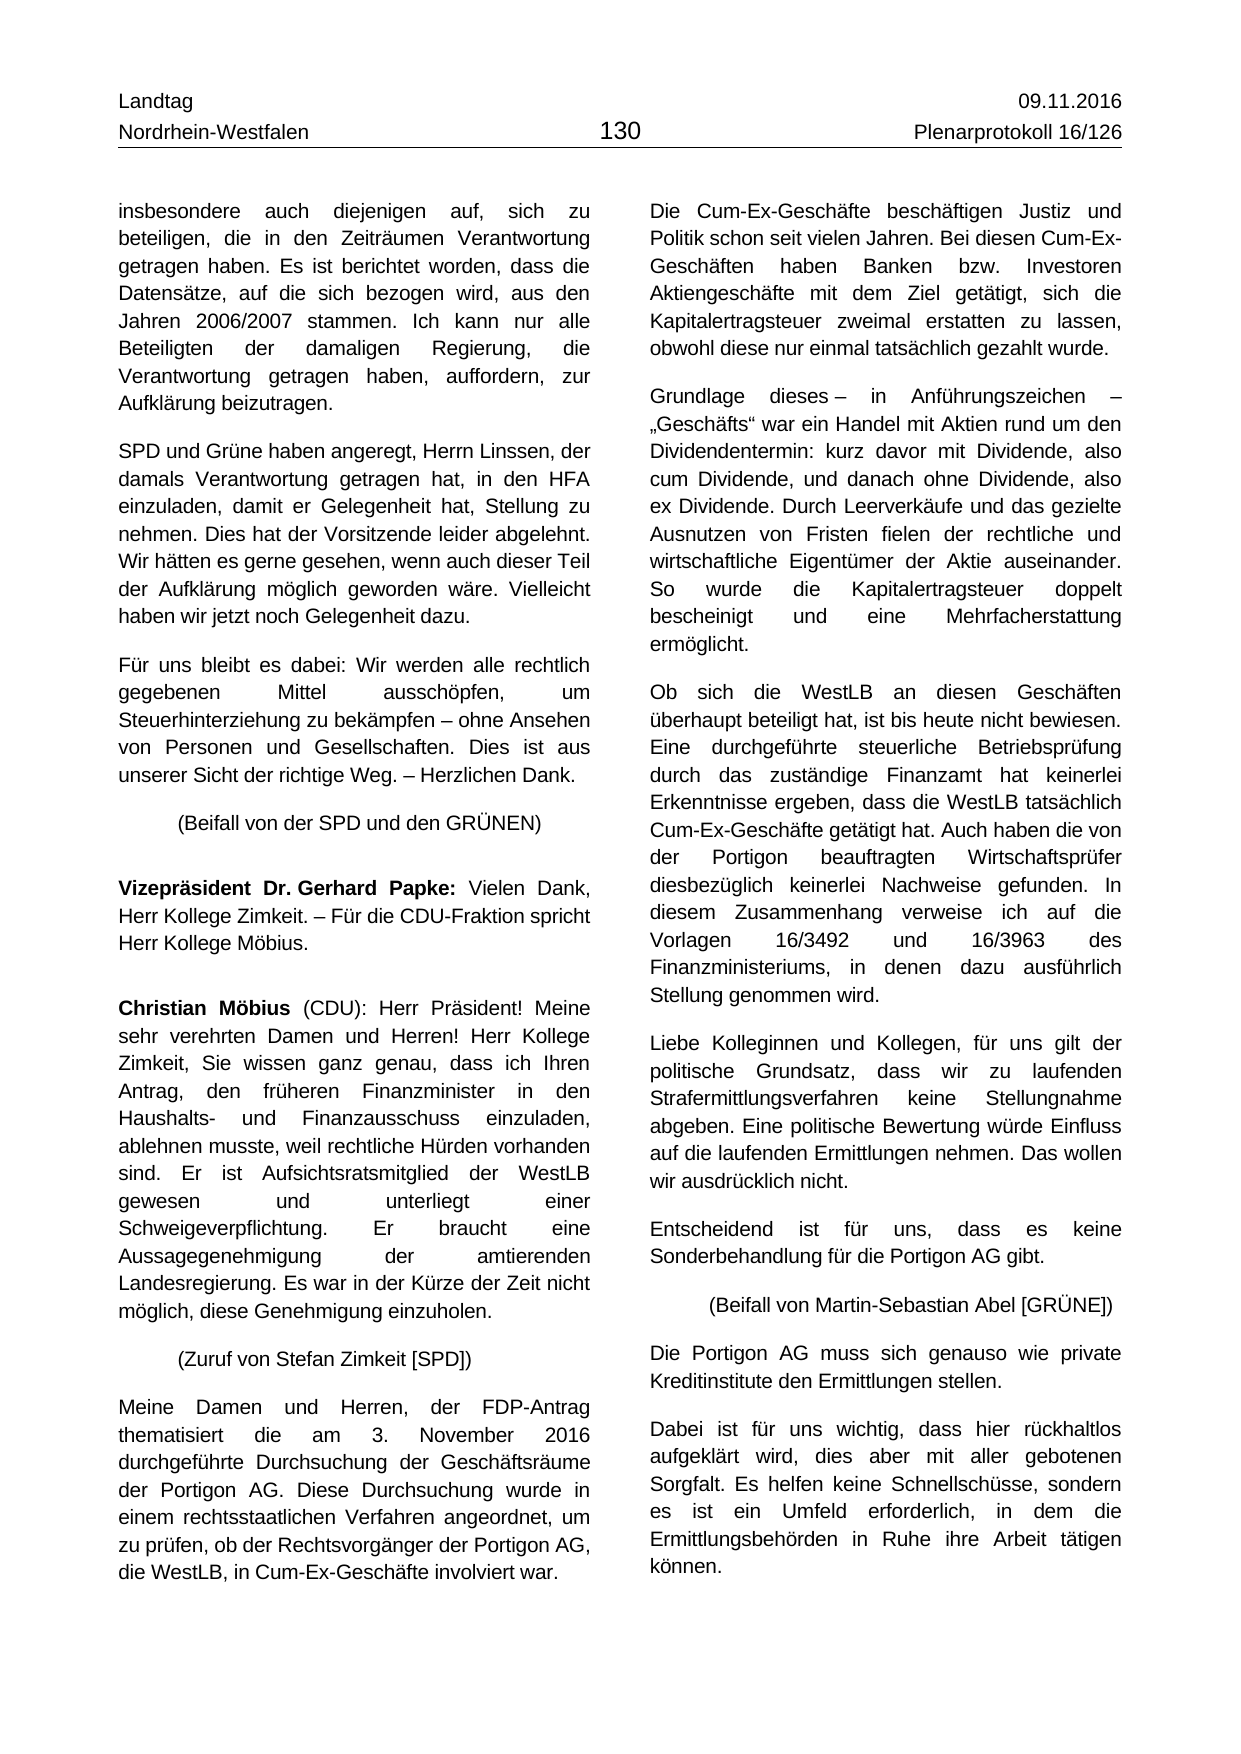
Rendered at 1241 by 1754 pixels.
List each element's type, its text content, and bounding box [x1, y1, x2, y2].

text Meine Damen und Herren, der FDP-Antrag thematisiert die am 3. November 2016 durchgeführte Durchsuchung der Geschäftsräume der Portigon AG. Diese Durchsuchung wurde in einem rechtsstaatlichen Verfahren angeordnet, um zu prüfen, ob der Rechtsvorgänger der Portigon AG, die WestLB, in Cum-Ex-Geschäfte involviert war. [118, 1395, 591, 1584]
text Dabei ist für uns wichtig, dass hier rückhaltlos aufgeklärt wird, dies aber mit aller gebotenen Sorgfalt. Es helfen keine Schnellschüsse, sondern es ist ein Umfeld erforderlich, in dem die Ermittlungsbehörden in Ruhe ihre Arbeit tätigen können. [649, 1417, 1122, 1578]
text (Zuruf von Stefan Zimkeit [SPD]) [177, 1347, 591, 1371]
text (Beifall von Martin-Sebastian Abel [GRÜNE]) [709, 1293, 1122, 1317]
text Christian Möbius (CDU): Herr Präsident! Meine sehr verehrten Damen und Herren! Herr Kollege Zimkeit, Sie wissen ganz genau, dass ich Ihren Antrag, den früheren Finanzminister in den Haushalts- und Finanzausschuss einzuladen, ablehnen musste, weil rechtliche Hürden vorhanden sind. Er ist Aufsichtsratsmitglied der WestLB gewesen und unterliegt einer Schweigeverpflichtung. Er braucht eine Aussagegenehmigung der amtierenden Landesregierung. Es war in der Kürze der Zeit nicht möglich, diese Genehmigung einzuholen. [118, 996, 591, 1322]
text SPD und Grüne haben angeregt, Herrn Linssen, der damals Verantwortung getragen hat, in den HFA einzuladen, damit er Gelegenheit hat, Stellung zu nehmen. Dies hat der Vorsitzende leider abgelehnt. Wir hätten es gerne gesehen, wenn auch dieser Teil der Aufklärung möglich geworden wäre. Vielleicht haben wir jetzt noch Gelegenheit dazu. [118, 439, 591, 628]
text (Beifall von der SPD und den GRÜNEN) [177, 811, 591, 835]
text Für uns bleibt es dabei: Wir werden alle rechtlich gegebenen Mittel ausschöpfen, um Steuerhinterziehung zu bekämpfen – ohne Ansehen von Personen und Gesellschaften. Dies ist aus unserer Sicht der richtige Weg. – Herzlichen Dank. [118, 653, 591, 787]
text Die Cum-Ex-Geschäfte beschäftigen Justiz und Politik schon seit vielen Jahren. Bei diesen Cum-Ex-Geschäften haben Banken bzw. Investoren Aktiengeschäfte mit dem Ziel getätigt, sich die Kapitalertragsteuer zweimal erstatten zu lassen, obwohl diese nur einmal tatsächlich gezahlt wurde. [649, 198, 1122, 360]
text Entscheidend ist für uns, dass es keine Sonderbehandlung für die Portigon AG gibt. [649, 1217, 1122, 1268]
text Ob sich die WestLB an diesen Geschäften überhaupt beteiligt hat, ist bis heute nicht bewiesen. Eine durchgeführte steuerliche Betriebsprüfung durch das zuständige Finanzamt hat keinerlei Erkenntnisse ergeben, dass die WestLB tatsächlich Cum-Ex-Geschäfte getätigt hat. Auch haben die von der Portigon beauftragten Wirtschaftsprüfer diesbezüglich keinerlei Nachweise gefunden. In diesem Zusammenhang verweise ich auf die Vorlagen 16/3492 und 16/3963 des Finanzministeriums, in denen dazu ausführlich Stellung genommen wird. [649, 680, 1122, 1007]
text Liebe Kolleginnen und Kollegen, für uns gilt der politische Grundsatz, dass wir zu laufenden Strafermittlungsverfahren keine Stellungnahme abgeben. Eine politische Bewertung würde Einfluss auf die laufenden Ermittlungen nehmen. Das wollen wir ausdrücklich nicht. [649, 1031, 1122, 1192]
text Vizepräsident Dr. Gerhard Papke: Vielen Dank, Herr Kollege Zimkeit. – Für die CDU-Fraktion spricht Herr Kollege Möbius. [118, 876, 591, 955]
text Grundlage dieses – in Anführungszeichen – „Geschäfts“ war ein Handel mit Aktien rund um den Dividendentermin: kurz davor mit Dividende, also cum Dividende, und danach ohne Dividende, also ex Dividende. Durch Leerverkäufe und das gezielte Ausnutzen von Fristen fielen der rechtliche und wirtschaftliche Eigentümer der Aktie auseinander. So wurde die Kapitalertragsteuer doppelt bescheinigt und eine Mehrfacherstattung ermöglicht. [649, 384, 1122, 656]
text Die Portigon AG muss sich genauso wie private Kreditinstitute den Ermittlungen stellen. [649, 1341, 1122, 1392]
